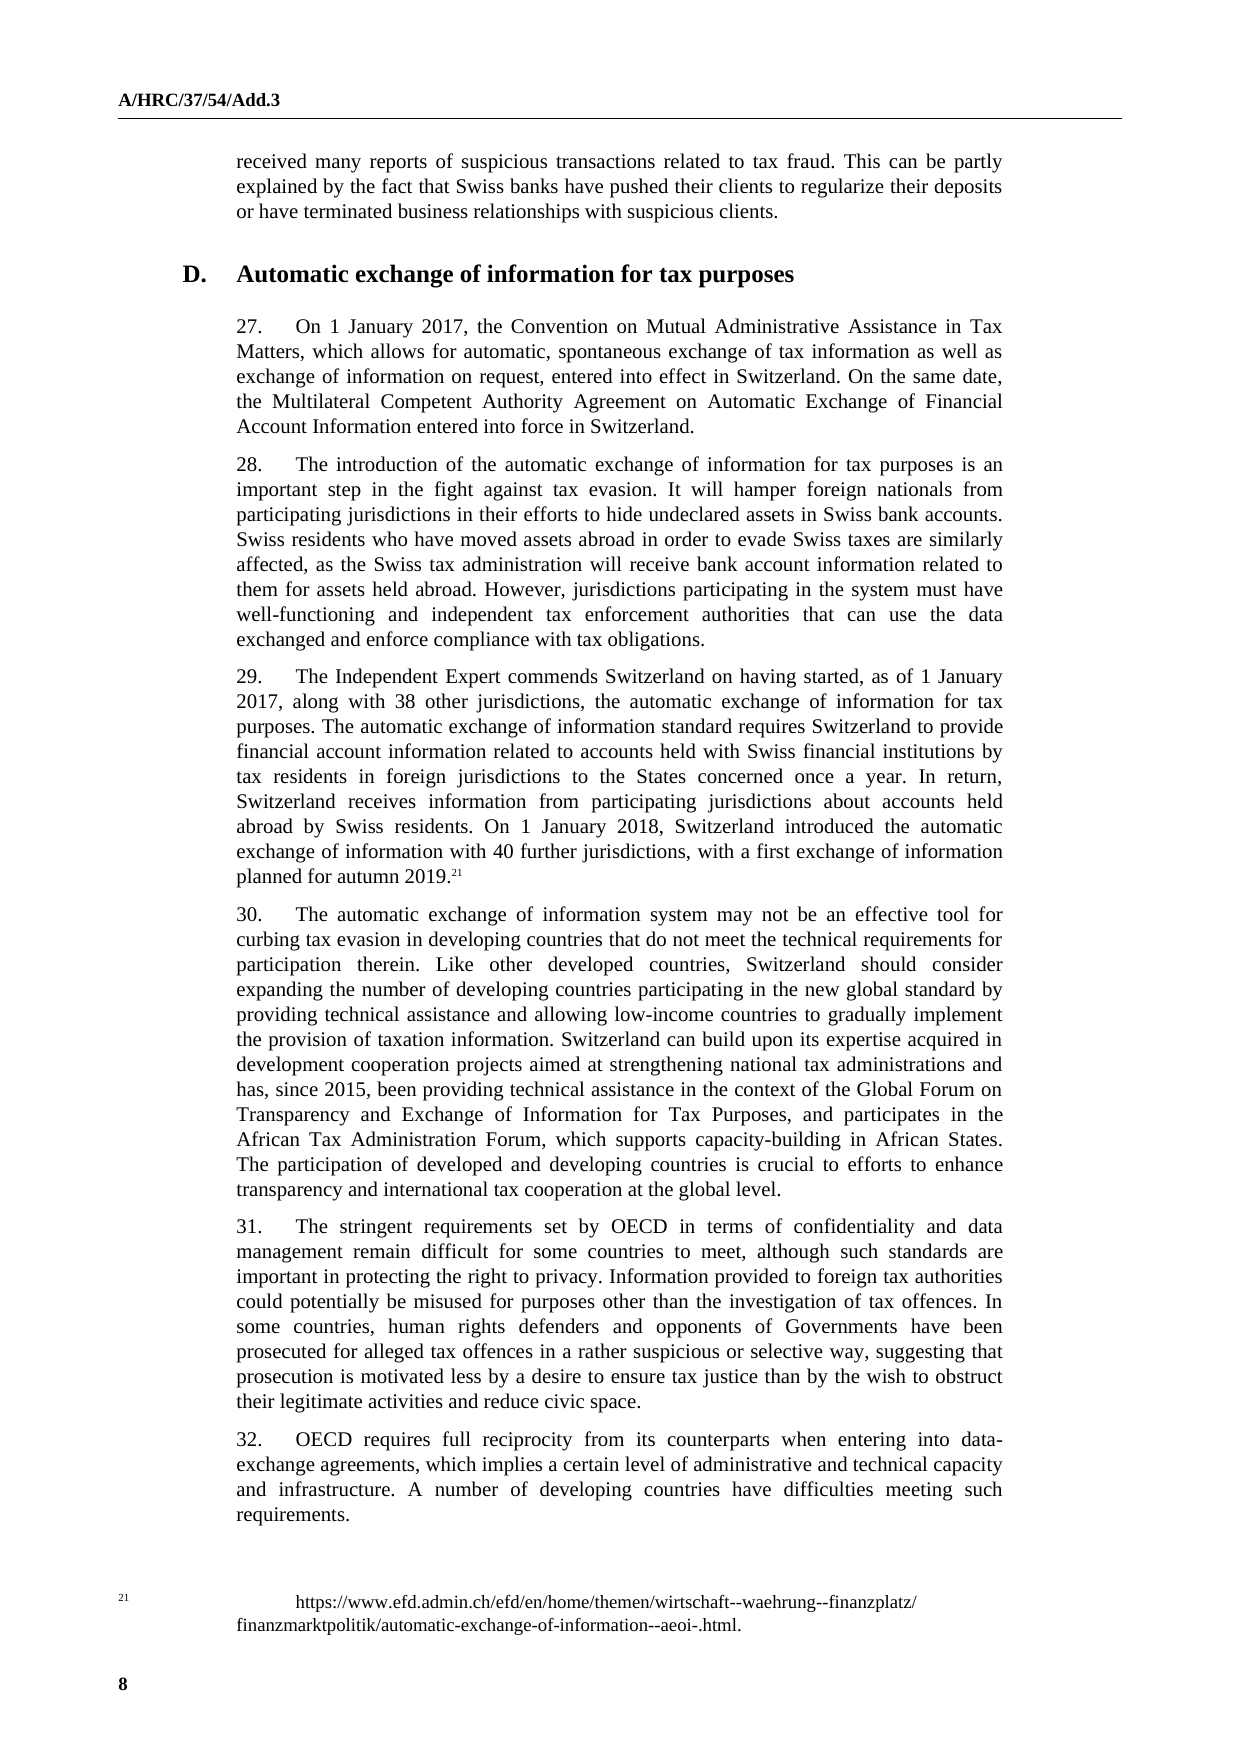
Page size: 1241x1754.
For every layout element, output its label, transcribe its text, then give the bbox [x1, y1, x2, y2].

text 29. The Independent Expert commends Switzerland on having started, as of 1 January 2017, along with 38 other jurisdictions, the automatic exchange of information for tax purposes. The automatic exchange of information standard requires Switzerland to provide financial account information related to accounts held with Swiss financial institutions by tax residents in foreign jurisdictions to the States concerned once a year. In return, Switzerland receives information from participating jurisdictions about accounts held abroad by Swiss residents. On 1 January 2018, Switzerland introduced the automatic exchange of information with 40 further jurisdictions, with a first exchange of information planned for autumn 2019. [236, 663, 1004, 888]
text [236, 148, 1004, 223]
text 28. The introduction of the automatic exchange of information for tax purposes is an important step in the fight against tax evasion. It will hamper foreign nationals from participating jurisdictions in their efforts to hide undeclared assets in Swiss bank accounts. Swiss residents who have moved assets abroad in order to evade Swiss taxes are similarly affected, as the Swiss tax administration will receive bank account information related to them for assets held abroad. However, jurisdictions participating in the system must have well-functioning and independent tax enforcement authorities that can use the data exchanged and enforce compliance with tax obligations. [236, 451, 1004, 651]
text 27. On 1 January 2017, the Convention on Mutual Administrative Assistance in Tax Matters, which allows for automatic, spontaneous exchange of tax information as well as exchange of information on request, entered into effect in Switzerland. On the same date, the Multilateral Competent Authority Agreement on Automatic Exchange of Financial Account Information entered into force in Switzerland. [236, 313, 1004, 438]
text 32. OECD requires full reciprocity from its counterparts when entering into data-exchange agreements, which implies a certain level of administrative and technical capacity and infrastructure. A number of developing countries have difficulties meeting such requirements. [236, 1426, 1004, 1526]
text 31. The stringent requirements set by OECD in terms of confidentiality and data management remain difficult for some countries to meet, although such standards are important in protecting the right to privacy. Information provided to foreign tax authorities could potentially be misused for purposes other than the investigation of tax offences. In some countries, human rights defenders and opponents of Governments have been prosecuted for alleged tax offences in a rather suspicious or selective way, suggesting that prosecution is motivated less by a desire to ensure tax justice than by the wish to obstruct their legitimate activities and reduce civic space. [236, 1213, 1004, 1413]
text D. Automatic exchange of information for tax purposes [118, 260, 1004, 288]
text 30. The automatic exchange of information system may not be an effective tool for curbing tax evasion in developing countries that do not meet the technical requirements for participation therein. Like other developed countries, Switzerland should consider expanding the number of developing countries participating in the new global standard by providing technical assistance and allowing low-income countries to gradually implement the provision of taxation information. Switzerland can build upon its expertise acquired in development cooperation projects aimed at strengthening national tax administrations and has, since 2015, been providing technical assistance in the context of the Global Forum on Transparency and Exchange of Information for Tax Purposes, and participates in the African Tax Administration Forum, which supports capacity-building in African States. The participation of developed and developing countries is crucial to efforts to enhance transparency and international tax cooperation at the global level. [236, 901, 1004, 1201]
